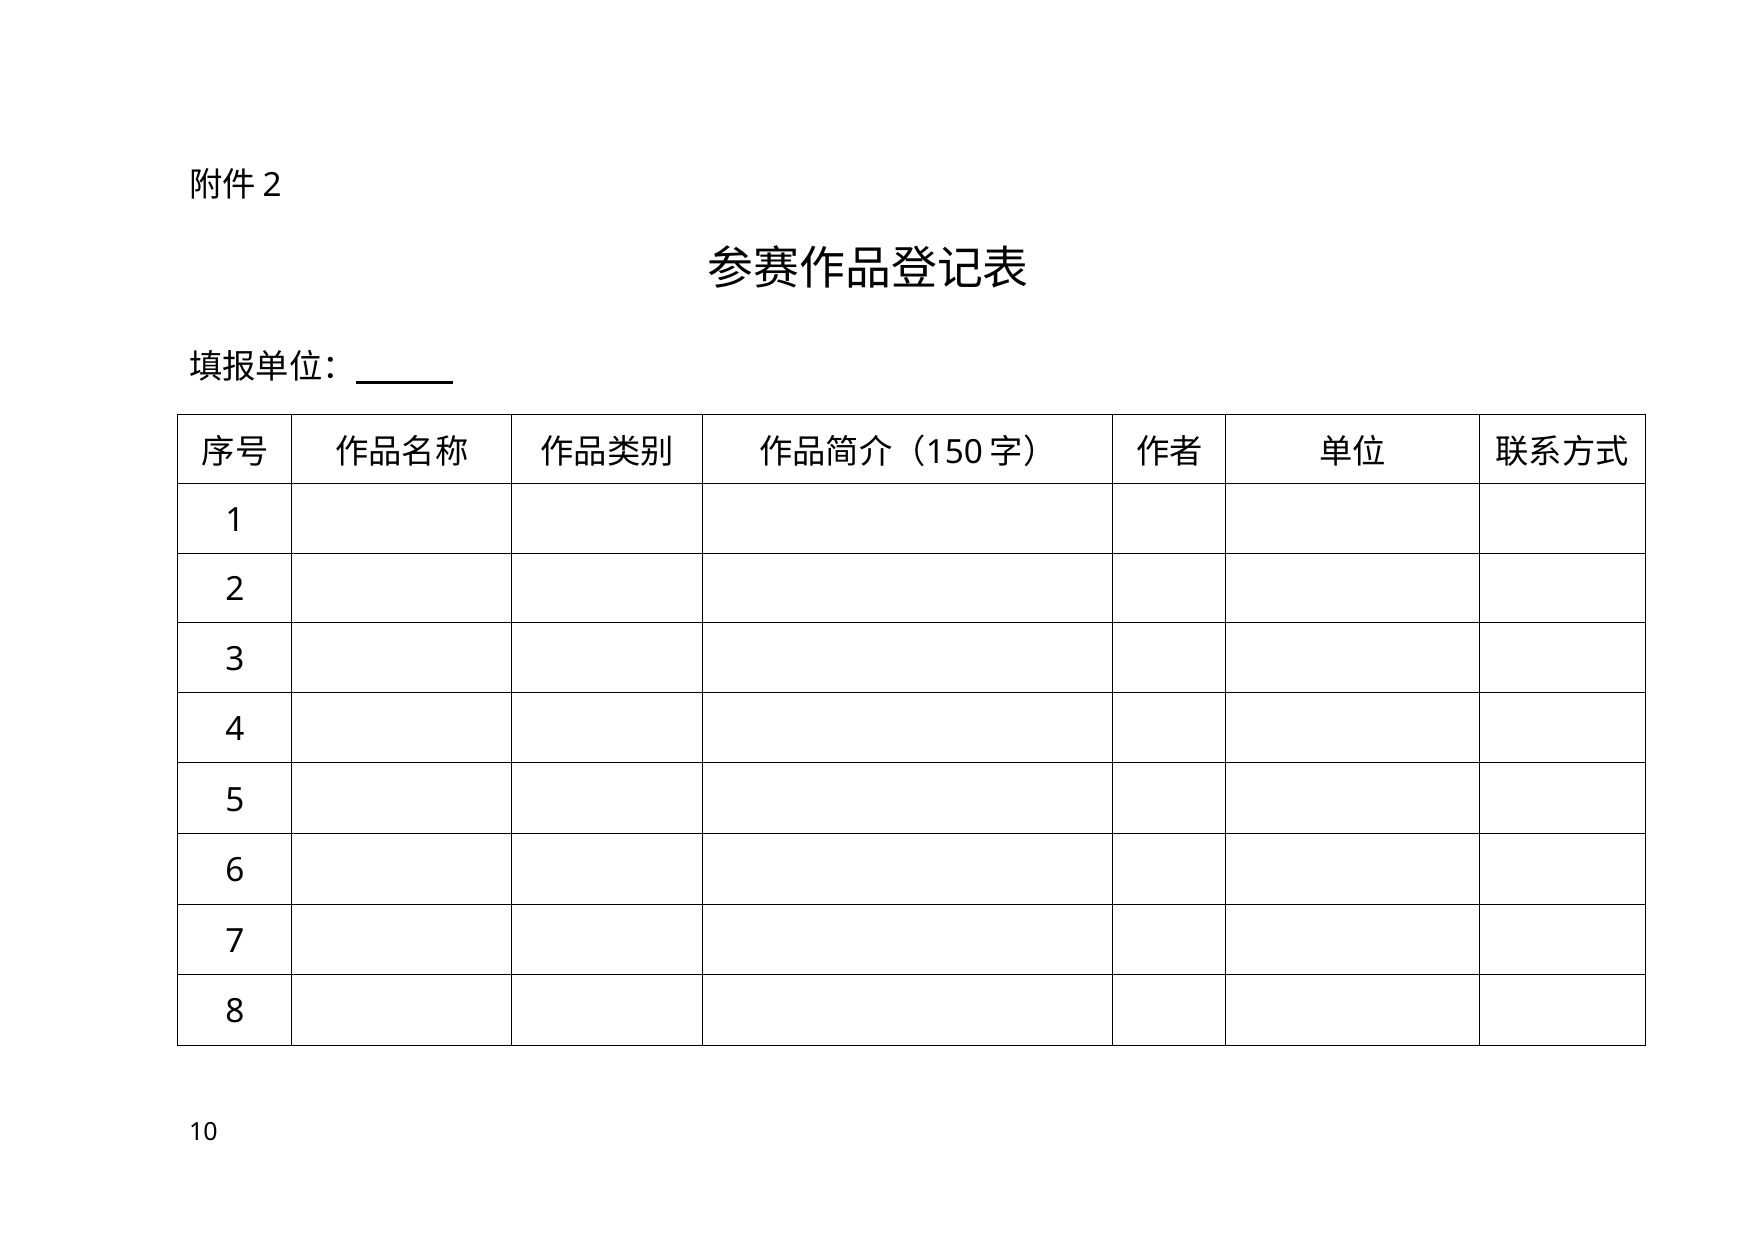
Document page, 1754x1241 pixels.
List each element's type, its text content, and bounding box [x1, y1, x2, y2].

table_cell [1113, 763, 1225, 833]
table_cell [292, 623, 511, 692]
table_header 联系方式 [1480, 415, 1645, 483]
table_cell [1480, 623, 1645, 692]
table_cell [512, 763, 702, 833]
table_cell [292, 693, 511, 762]
text 填报单位： [189, 331, 1547, 397]
table_cell [512, 623, 702, 692]
table_header 作品名称 [292, 415, 511, 483]
table_cell [1226, 623, 1479, 692]
text 参赛作品登记表 [189, 215, 1547, 314]
table_cell [1226, 975, 1479, 1045]
table_cell 1 [178, 484, 291, 553]
table_cell [292, 975, 511, 1045]
table_cell [703, 975, 1112, 1045]
table_cell [703, 484, 1112, 553]
table_cell [1226, 834, 1479, 903]
table_cell [1113, 975, 1225, 1045]
table_cell [1480, 975, 1645, 1045]
table_cell [512, 484, 702, 553]
table_cell [703, 693, 1112, 762]
table_cell [1226, 554, 1479, 622]
table_header 作者 [1113, 415, 1225, 483]
table_cell [703, 763, 1112, 833]
table_cell [1480, 693, 1645, 762]
table_cell [703, 834, 1112, 903]
table_cell 6 [178, 834, 291, 903]
table_cell [512, 975, 702, 1045]
table_cell [703, 554, 1112, 622]
table_header 序号 [178, 415, 291, 483]
table_cell [1113, 623, 1225, 692]
table_cell [292, 554, 511, 622]
table_cell [512, 554, 702, 622]
table_header 单位 [1226, 415, 1479, 483]
table_cell 5 [178, 763, 291, 833]
table_cell [1480, 484, 1645, 553]
table_cell [1226, 693, 1479, 762]
table_header 作品简介（150字） [703, 415, 1112, 483]
table_cell [1113, 554, 1225, 622]
table_cell 8 [178, 975, 291, 1045]
table_cell 4 [178, 693, 291, 762]
table_cell [1480, 905, 1645, 974]
table_cell [1480, 554, 1645, 622]
table_cell [292, 834, 511, 903]
table_cell [512, 693, 702, 762]
table_header 作品类别 [512, 415, 702, 483]
table_cell [1226, 484, 1479, 553]
table_cell [1480, 763, 1645, 833]
table_cell [292, 905, 511, 974]
text 附件2 [189, 149, 1547, 215]
table_cell [1226, 905, 1479, 974]
table_cell 3 [178, 623, 291, 692]
table_cell [512, 905, 702, 974]
table_cell [1113, 834, 1225, 903]
table_cell [512, 834, 702, 903]
table_cell [1480, 834, 1645, 903]
table_cell [1113, 693, 1225, 762]
table_cell [292, 763, 511, 833]
table_cell [703, 905, 1112, 974]
table_cell [292, 484, 511, 553]
table_cell [1113, 484, 1225, 553]
table_cell [1113, 905, 1225, 974]
table_cell 2 [178, 554, 291, 622]
table_cell [1226, 763, 1479, 833]
table_cell [703, 623, 1112, 692]
table_cell 7 [178, 905, 291, 974]
